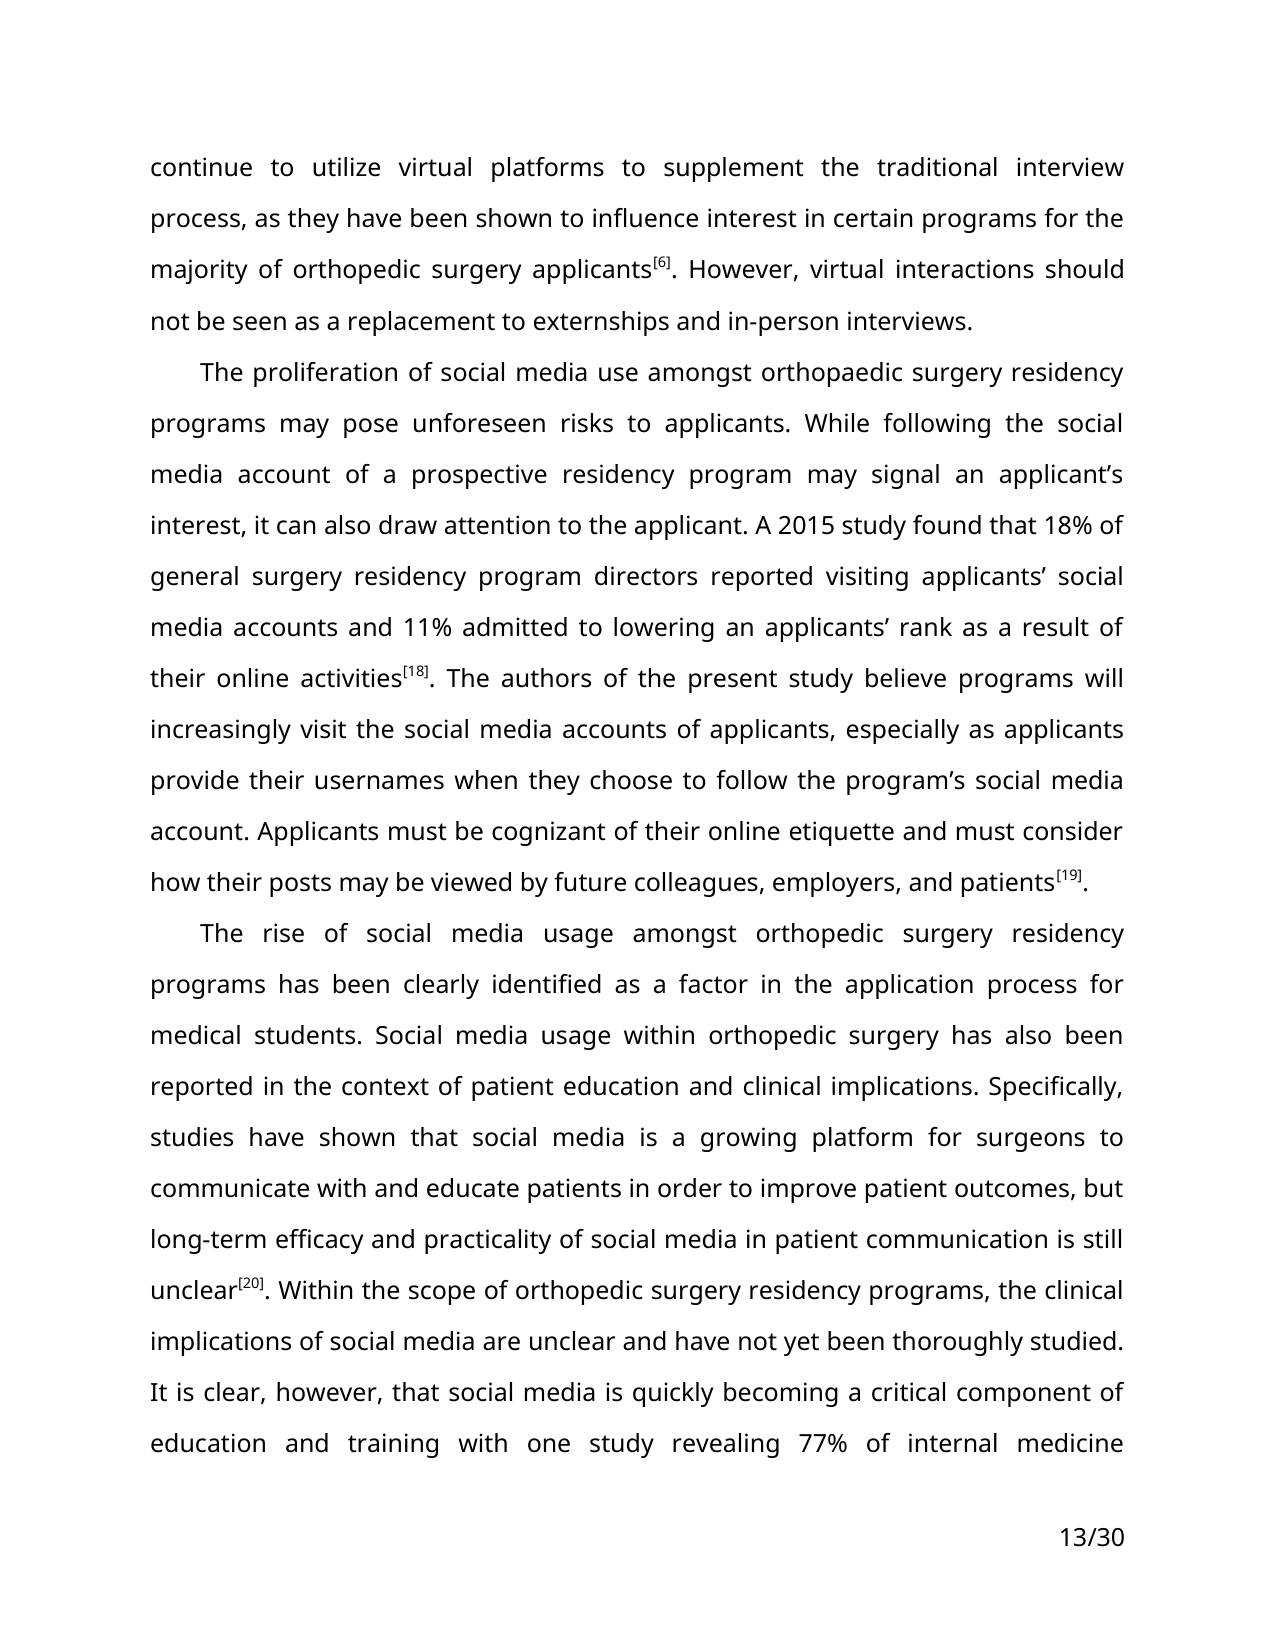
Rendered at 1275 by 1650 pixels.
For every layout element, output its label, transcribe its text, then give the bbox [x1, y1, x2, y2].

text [150, 916, 1125, 1460]
text The proliferation of social media use amongst orthopaedic surgery residency programs may pose unforeseen risks to applicants. While following the social media account of a prospective residency program may signal an applicant’s interest, it can also draw attention to the applicant. A 2015 study found that 18% of general surgery residency program directors reported visiting applicants’ social media accounts and 11% admitted to lowering an applicants’ rank as a result of their online activities[18]. The authors of the present study believe programs will increasingly visit the social media accounts of applicants, especially as applicants provide their usernames when they choose to follow the program’s social media account. Applicants must be cognizant of their online etiquette and must consider how their posts may be viewed by future colleagues, employers, and patients[19]. [150, 354, 1125, 899]
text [150, 150, 1125, 337]
